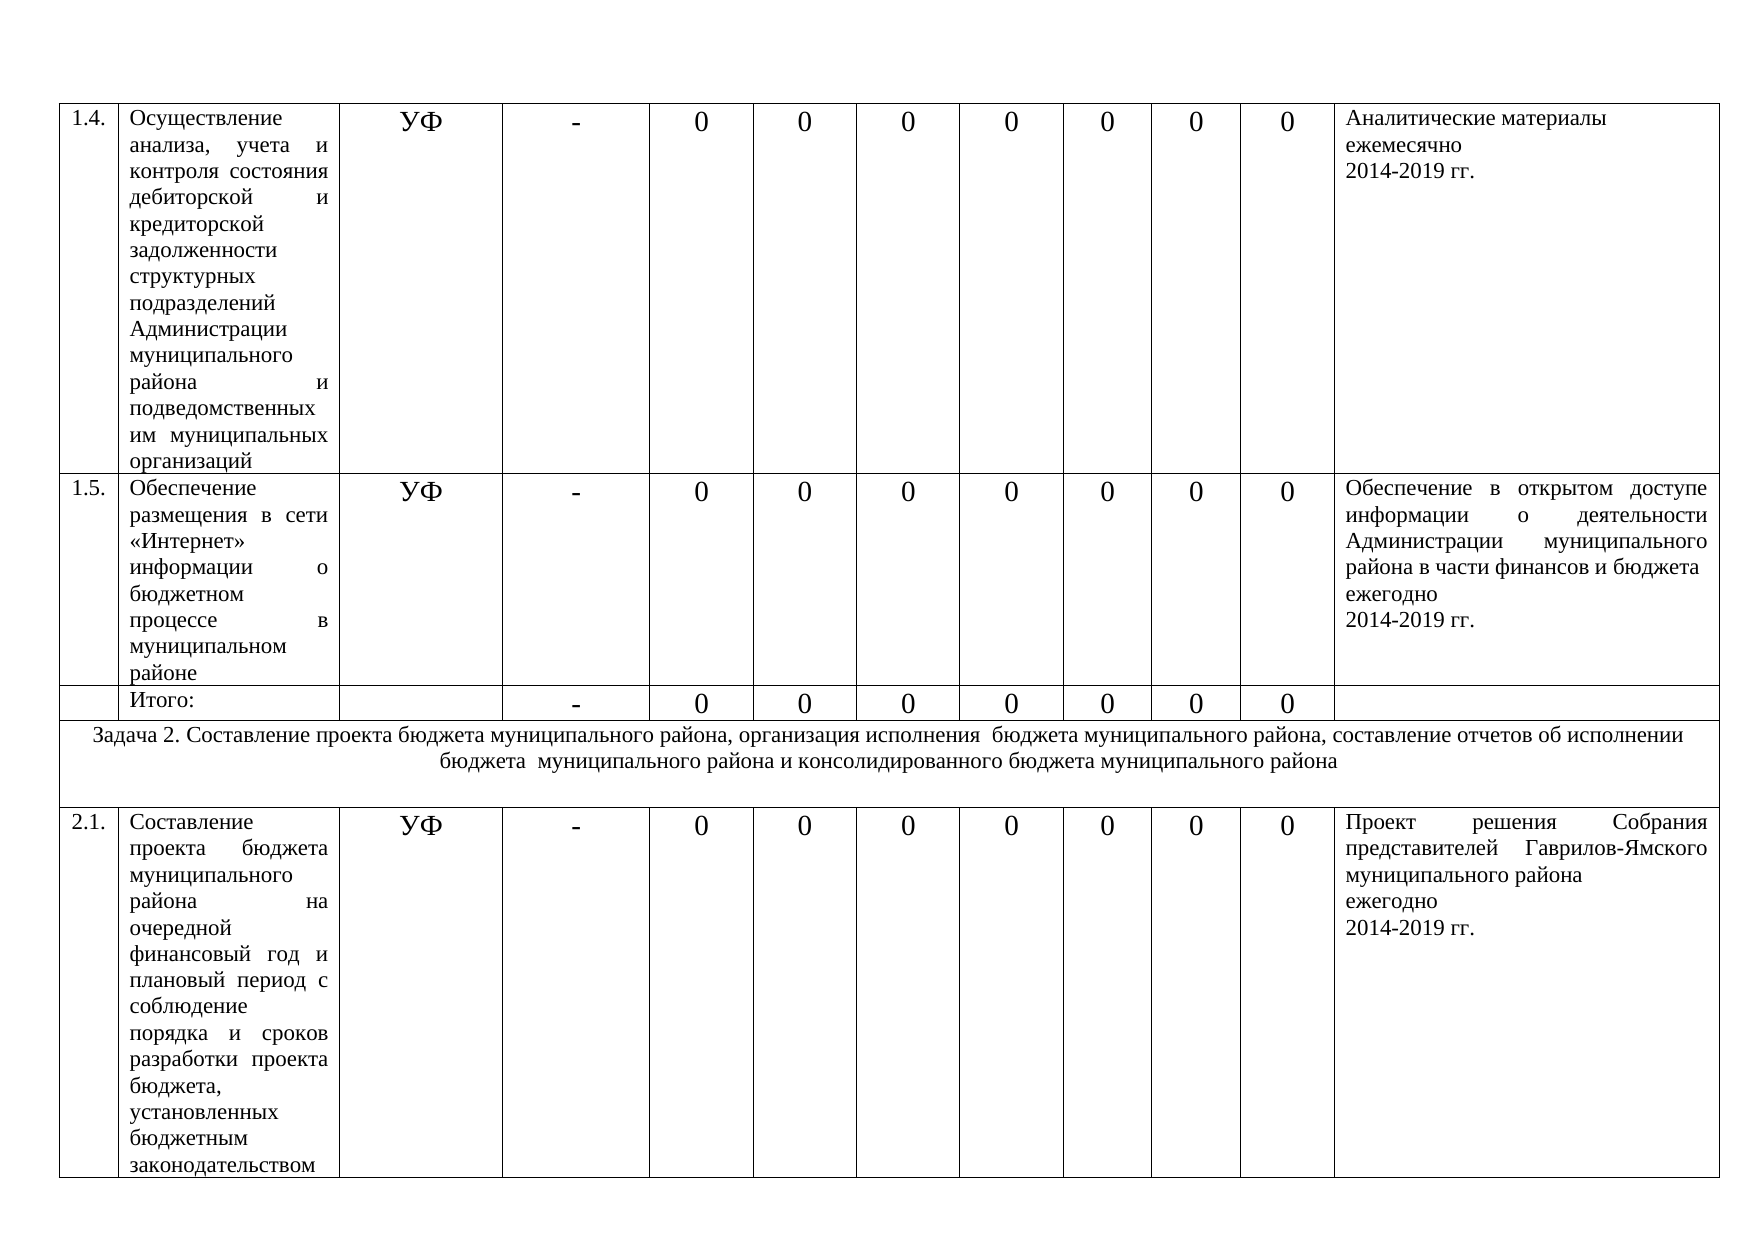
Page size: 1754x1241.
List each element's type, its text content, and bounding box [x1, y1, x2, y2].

table_cell 0 [650, 104, 753, 473]
table_cell 0 [1241, 686, 1334, 720]
table_cell - [503, 686, 649, 720]
table_cell 0 [1152, 104, 1240, 473]
table_cell 0 [1152, 808, 1240, 1177]
table_cell 0 [857, 808, 959, 1177]
table_cell 0 [857, 474, 959, 685]
table_cell 0 [754, 104, 856, 473]
table_cell 0 [754, 808, 856, 1177]
table_cell УФ [340, 104, 502, 473]
table_cell 0 [1064, 474, 1151, 685]
table_cell 2.1. [60, 808, 118, 1177]
table_cell Составление проекта бюджета муниципального района на очередной финансовый год и плановый период с соблюдение порядка и сроков разработки проекта бюджета, установленных бюджетным законодательством [119, 808, 339, 1177]
table_cell 0 [1064, 808, 1151, 1177]
table_cell - [503, 808, 649, 1177]
table_cell УФ [340, 808, 502, 1177]
table_cell [340, 686, 502, 720]
table_cell Итого: [119, 686, 339, 720]
table_cell Обеспечение размещения в сети «Интернет» информации о бюджетном процессе в муниципальном районе [119, 474, 339, 685]
table_cell 0 [650, 474, 753, 685]
table_cell [60, 686, 118, 720]
table_cell 0 [1241, 808, 1334, 1177]
table_cell Проект решения Собрания представителей Гаврилов-Ямского муниципального района ежегодно 2014-2019 гг. [1335, 808, 1719, 1177]
table_cell 0 [650, 686, 753, 720]
table_cell - [503, 474, 649, 685]
table_cell 0 [960, 104, 1063, 473]
table_cell 0 [857, 686, 959, 720]
table_cell 0 [857, 104, 959, 473]
table_cell 0 [1241, 474, 1334, 685]
table_cell 1.4. [60, 104, 118, 473]
table_cell 0 [1152, 474, 1240, 685]
table_cell [1335, 686, 1719, 720]
table_cell 0 [754, 474, 856, 685]
table_cell - [503, 104, 649, 473]
table_cell 0 [1152, 686, 1240, 720]
table_cell 1.5. [60, 474, 118, 685]
table_cell Осуществление анализа, учета и контроля состояния дебиторской и кредиторской задолженности структурных подразделений Администрации муниципального района и подведомственных им муниципальных организаций [119, 104, 339, 473]
table_cell Обеспечение в открытом доступе информации о деятельности Администрации муниципального района в части финансов и бюджета ежегодно 2014-2019 гг. [1335, 474, 1719, 685]
table_cell 0 [960, 686, 1063, 720]
table_cell 0 [1241, 104, 1334, 473]
table_cell 0 [650, 808, 753, 1177]
table_cell 0 [1064, 104, 1151, 473]
table_cell 0 [960, 474, 1063, 685]
table_cell 0 [754, 686, 856, 720]
table_cell УФ [340, 474, 502, 685]
table_cell 0 [960, 808, 1063, 1177]
table_cell 0 [1064, 686, 1151, 720]
table_cell Задача 2. Составление проекта бюджета муниципального района, организация исполнения бюджета муниципального района, составление отчетов об исполнении бюджета муниципального района и консолидированного бюджета муниципального района [60, 721, 1719, 807]
table_cell Аналитические материалы ежемесячно 2014-2019 гг. [1335, 104, 1719, 473]
